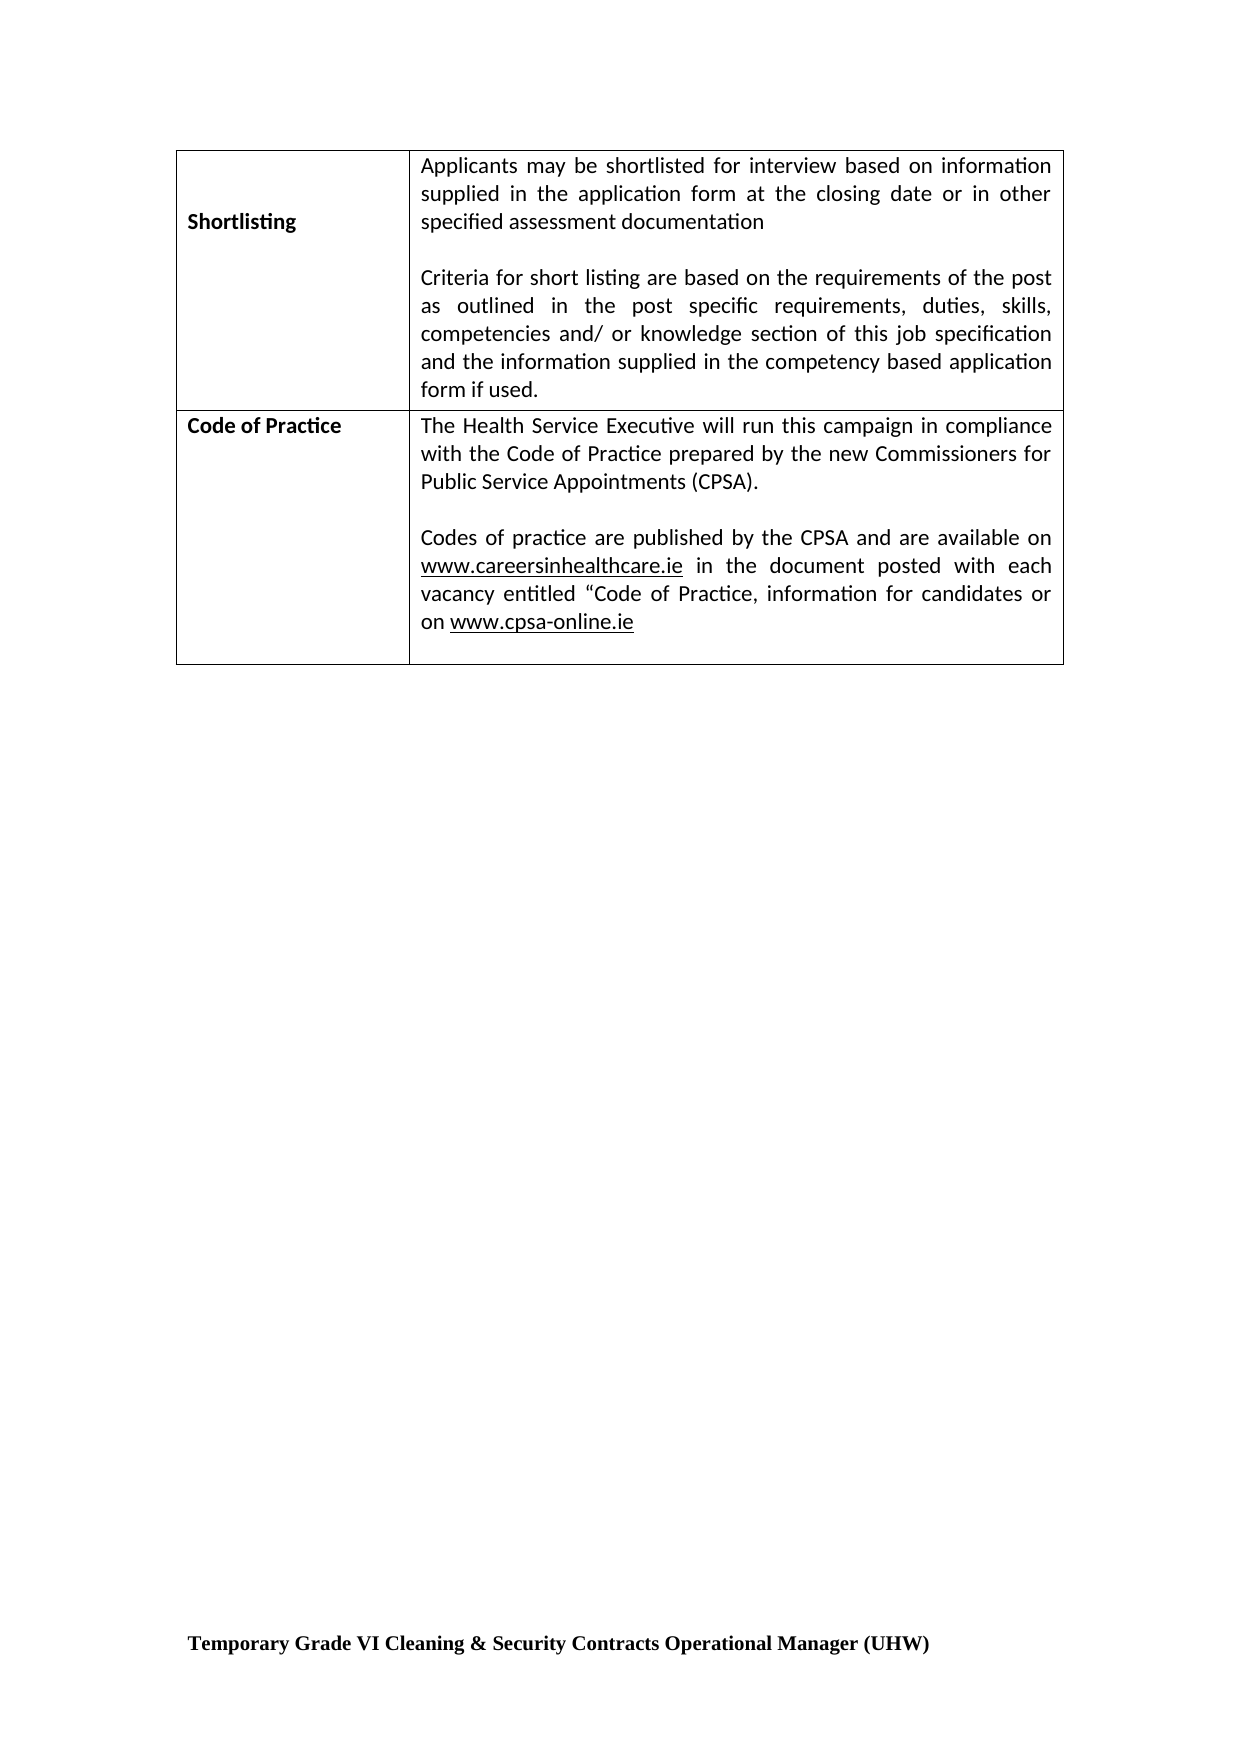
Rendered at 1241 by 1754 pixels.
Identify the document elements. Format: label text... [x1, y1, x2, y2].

table_cell Shortlisting [177, 151, 409, 410]
table_cell The Health Service Executive will run this campaign in compliance with the Code of Practice prepared by the new Commissioners for Public Service Appointments (CPSA). Codes of practice are published by the CPSA and are available on www.careersinhealthcare.ie in the document posted with each vacancy entitled “Code of Practice, information for candidates or on www.cpsa-online.ie [410, 411, 1063, 663]
table_cell Applicants may be shortlisted for interview based on information supplied in the application form at the closing date or in other specified assessment documentation Criteria for short listing are based on the requirements of the post as outlined in the post specific requirements, duties, skills, competencies and/ or knowledge section of this job specification and the information supplied in the competency based application form if used. [410, 151, 1063, 410]
table_cell Code of Practice [177, 411, 409, 663]
